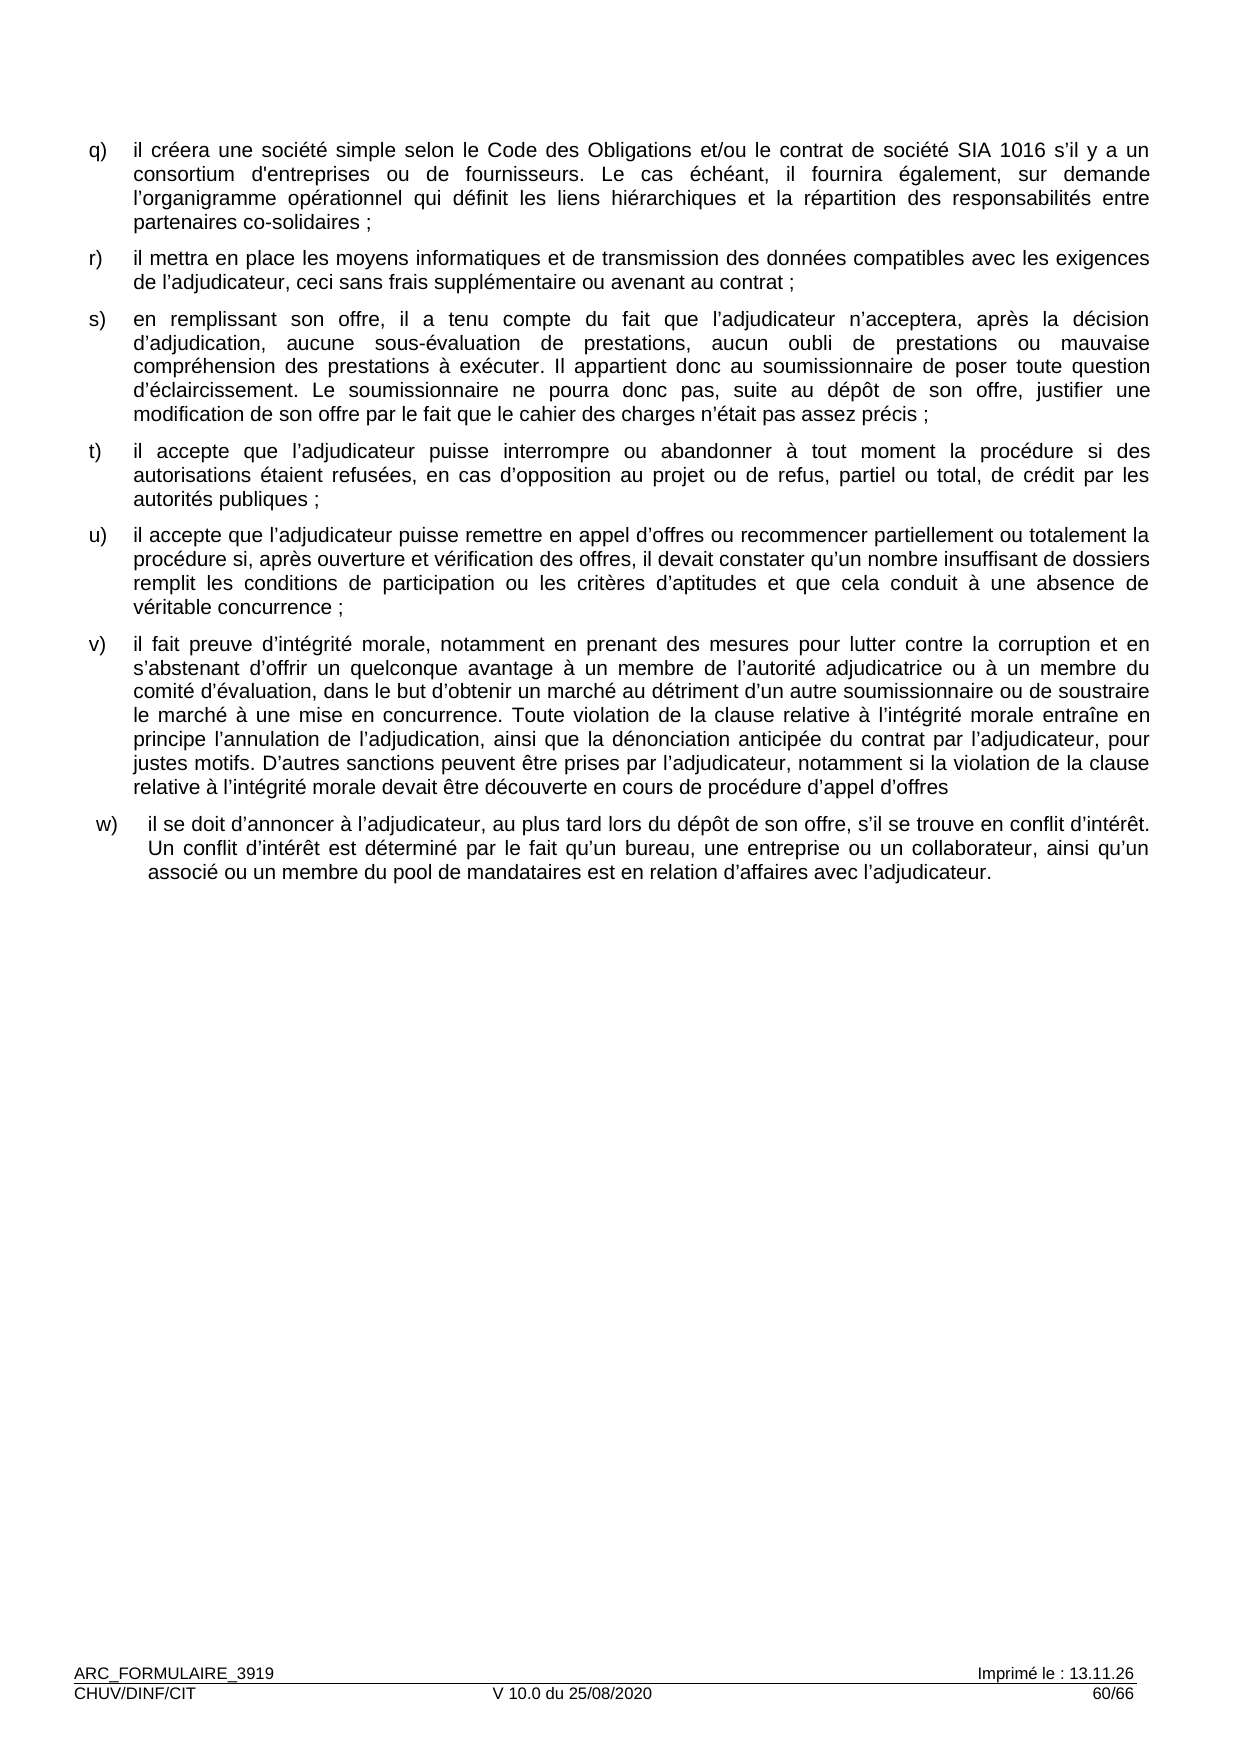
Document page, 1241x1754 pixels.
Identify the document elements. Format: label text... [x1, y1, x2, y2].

list il accepte que l’adjudicateur puisse interrompre ou abandonner à tout moment la procédure si des autorisations étaient refusées, en cas d’opposition au projet ou de refus, partiel ou total, de crédit par les autorités publiques ; [89, 439, 1152, 511]
list il accepte que l’adjudicateur puisse remettre en appel d’offres ou recommencer partiellement ou totalement la procédure si, après ouverture et vérification des offres, il devait constater qu’un nombre insuffisant de dossiers remplit les conditions de participation ou les critères d’aptitudes et que cela conduit à une absence de véritable concurrence ; [89, 523, 1152, 619]
list il mettra en place les moyens informatiques et de transmission des données compatibles avec les exigences de l’adjudicateur, ceci sans frais supplémentaire ou avenant au contrat ; [89, 246, 1152, 294]
list il créera une société simple selon le Code des Obligations et/ou le contrat de société SIA 1016 s’il y a un consortium d'entreprises ou de fournisseurs. Le cas échéant, il fournira également, sur demande l’organigramme opérationnel qui définit les liens hiérarchiques et la répartition des responsabilités entre partenaires co-solidaires ; [89, 138, 1152, 233]
list en remplissant son offre, il a tenu compte du fait que l’adjudicateur n’acceptera, après la décision d’adjudication, aucune sous-évaluation de prestations, aucun oubli de prestations ou mauvaise compréhension des prestations à exécuter. Il appartient donc au soumissionnaire de poser toute question d’éclaircissement. Le soumissionnaire ne pourra donc pas, suite au dépôt de son offre, justifier une modification de son offre par le fait que le cahier des charges n’était pas assez précis ; [89, 306, 1152, 426]
list il fait preuve d’intégrité morale, notamment en prenant des mesures pour lutter contre la corruption et en s’abstenant d’offrir un quelconque avantage à un membre de l’autorité adjudicatrice ou à un membre du comité d’évaluation, dans le but d’obtenir un marché au détriment d’un autre soumissionnaire ou de soustraire le marché à une mise en concurrence. Toute violation de la clause relative à l’intégrité morale entraîne en principe l’annulation de l’adjudication, ainsi que la dénonciation anticipée du contrat par l’adjudicateur, pour justes motifs. D’autres sanctions peuvent être prises par l’adjudicateur, notamment si la violation de la clause relative à l’intégrité morale devait être découverte en cours de procédure d’appel d’offres [89, 631, 1152, 799]
list il se doit d’annoncer à l’adjudicateur, au plus tard lors du dépôt de son offre, s’il se trouve en conflit d’intérêt. Un conflit d’intérêt est déterminé par le fait qu’un bureau, une entreprise ou un collaborateur, ainsi qu’un associé ou un membre du pool de mandataires est en relation d’affaires avec l’adjudicateur. [96, 812, 1152, 883]
